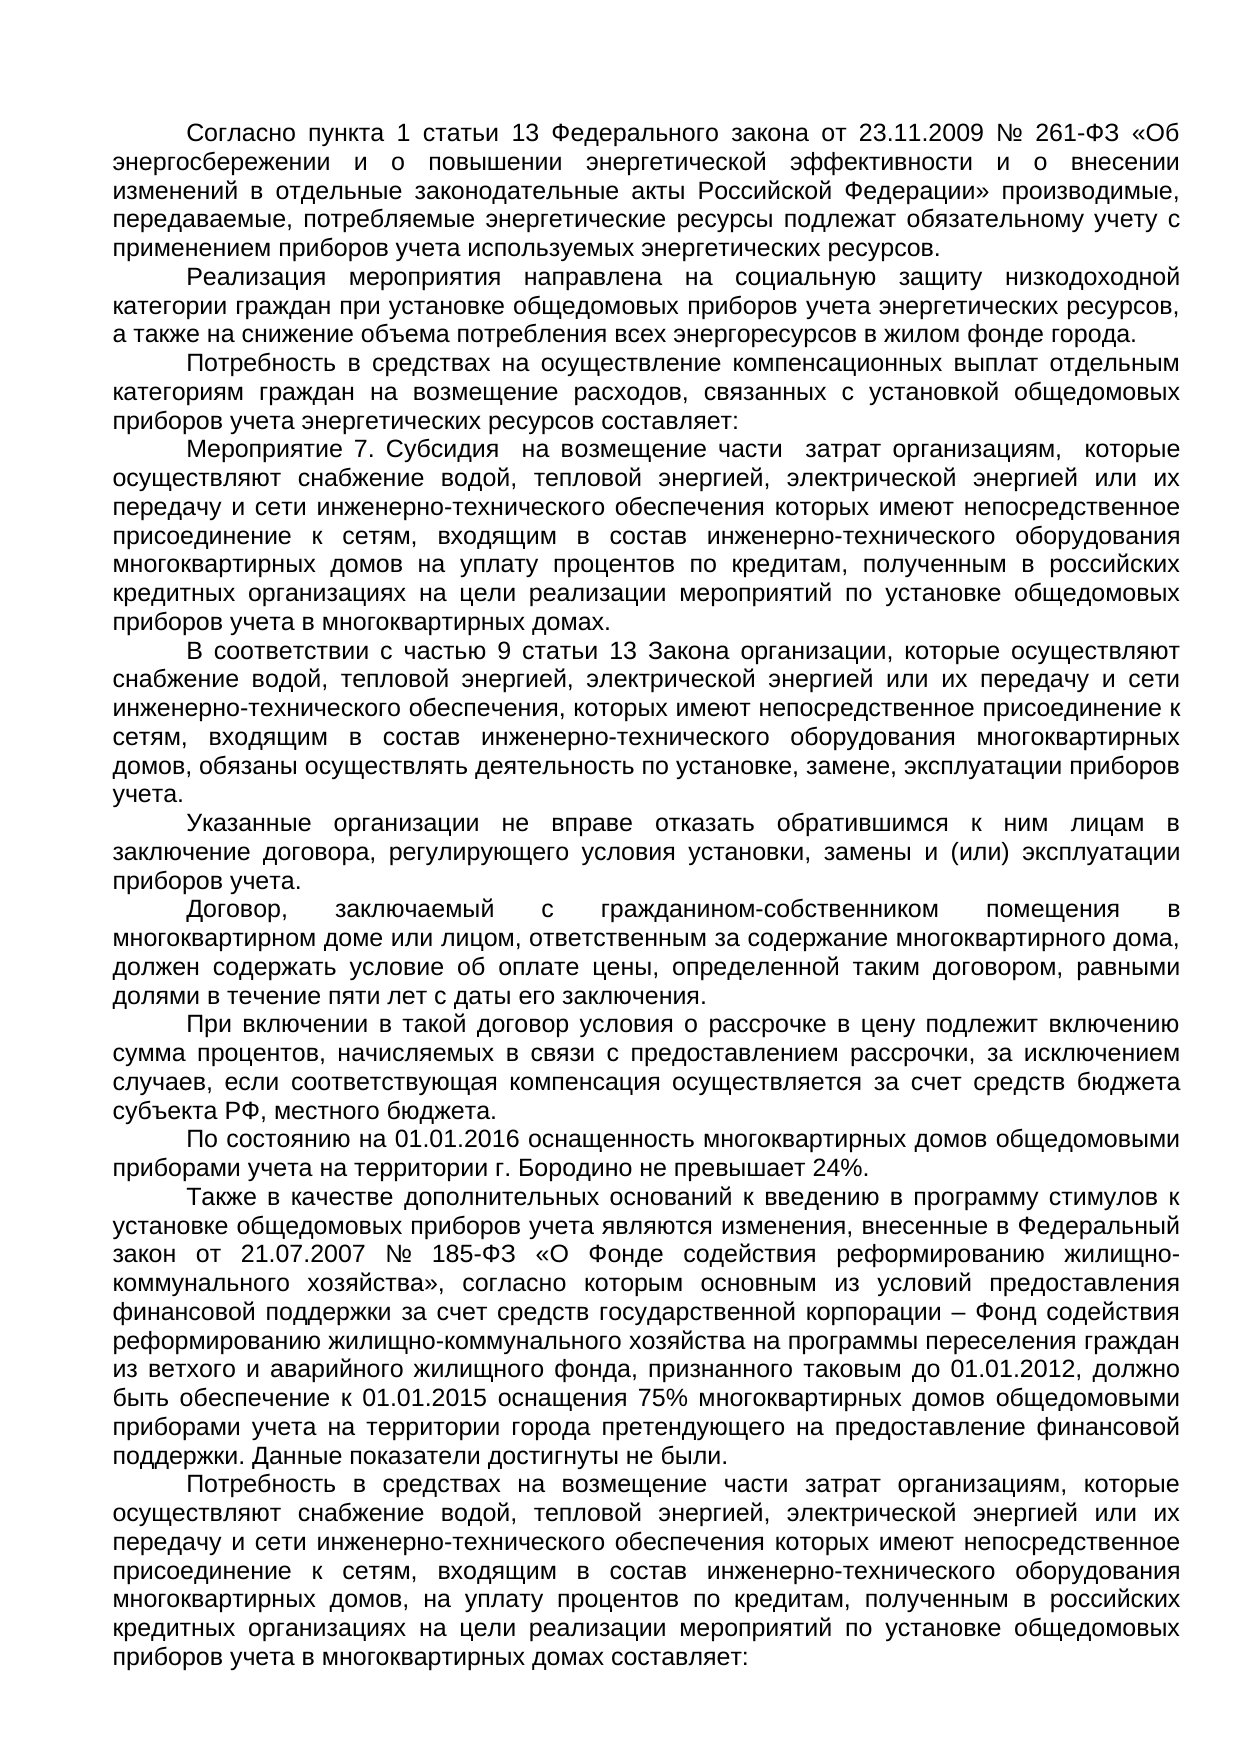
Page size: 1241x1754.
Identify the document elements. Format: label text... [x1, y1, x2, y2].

text Потребность в средствах на возмещение части затрат организациям, которые осуществляют снабжение водой, тепловой энергией, электрической энергией или их передачу и сети инженерно-технического обеспечения которых имеют непосредственное присоединение к сетям, входящим в состав инженерно-технического оборудования многоквартирных домов, на уплату процентов по кредитам, полученным в российских кредитных организациях на цели реализации мероприятий по установке общедомовых приборов учета в многоквартирных домах составляет: [112, 1469, 1181, 1671]
text При включении в такой договор условия о рассрочке в цену подлежит включению сумма процентов, начисляемых в связи с предоставлением рассрочки, за исключением случаев, если соответствующая компенсация осуществляется за счет средств бюджета субъекта РФ, местного бюджета. [112, 1009, 1181, 1124]
text Также в качестве дополнительных оснований к введению в программу стимулов к установке общедомовых приборов учета являются изменения, внесенные в Федеральный закон от 21.07.2007 № 185-ФЗ «О Фонде содействия реформированию жилищно-коммунального хозяйства», согласно которым основным из условий предоставления финансовой поддержки за счет средств государственной корпорации – Фонд содействия реформированию жилищно-коммунального хозяйства на программы переселения граждан из ветхого и аварийного жилищного фонда, признанного таковым до 01.01.2012, должно быть обеспечение к 01.01.2015 оснащения 75% многоквартирных домов общедомовыми приборами учета на территории города претендующего на предоставление финансовой поддержки. Данные показатели достигнуты не были. [112, 1182, 1181, 1469]
text Договор, заключаемый с гражданином-собственником помещения в многоквартирном доме или лицом, ответственным за содержание многоквартирного дома, должен содержать условие об оплате цены, определенной таким договором, равными долями в течение пяти лет с даты его заключения. [112, 894, 1181, 1009]
text Потребность в средствах на осуществление компенсационных выплат отдельным категориям граждан на возмещение расходов, связанных с установкой общедомовых приборов учета энергетических ресурсов составляет: [112, 348, 1181, 434]
text Согласно пункта 1 статьи 13 Федерального закона от 23.11.2009 № 261-ФЗ «Об энергосбережении и о повышении энергетической эффективности и о внесении изменений в отдельные законодательные акты Российской Федерации» производимые, передаваемые, потребляемые энергетические ресурсы подлежат обязательному учету с применением приборов учета используемых энергетических ресурсов. [112, 118, 1181, 262]
text В соответствии с частью 9 статьи 13 Закона организации, которые осуществляют снабжение водой, тепловой энергией, электрической энергией или их передачу и сети инженерно-технического обеспечения, которых имеют непосредственное присоединение к сетям, входящим в состав инженерно-технического оборудования многоквартирных домов, обязаны осуществлять деятельность по установке, замене, эксплуатации приборов учета. [112, 636, 1181, 808]
text Реализация мероприятия направлена на социальную защиту низкодоходной категории граждан при установке общедомовых приборов учета энергетических ресурсов, а также на снижение объема потребления всех энергоресурсов в жилом фонде города. [112, 262, 1181, 348]
text По состоянию на 01.01.2016 оснащенность многоквартирных домов общедомовыми приборами учета на территории г. Бородино не превышает 24%. [112, 1124, 1181, 1182]
text Указанные организации не вправе отказать обратившимся к ним лицам в заключение договора, регулирующего условия установки, замены и (или) эксплуатации приборов учета. [112, 808, 1181, 894]
text Мероприятие 7. Субсидия на возмещение части затрат организациям, которые осуществляют снабжение водой, тепловой энергией, электрической энергией или их передачу и сети инженерно-технического обеспечения которых имеют непосредственное присоединение к сетям, входящим в состав инженерно-технического оборудования многоквартирных домов на уплату процентов по кредитам, полученным в российских кредитных организациях на цели реализации мероприятий по установке общедомовых приборов учета в многоквартирных домах. [112, 434, 1181, 636]
